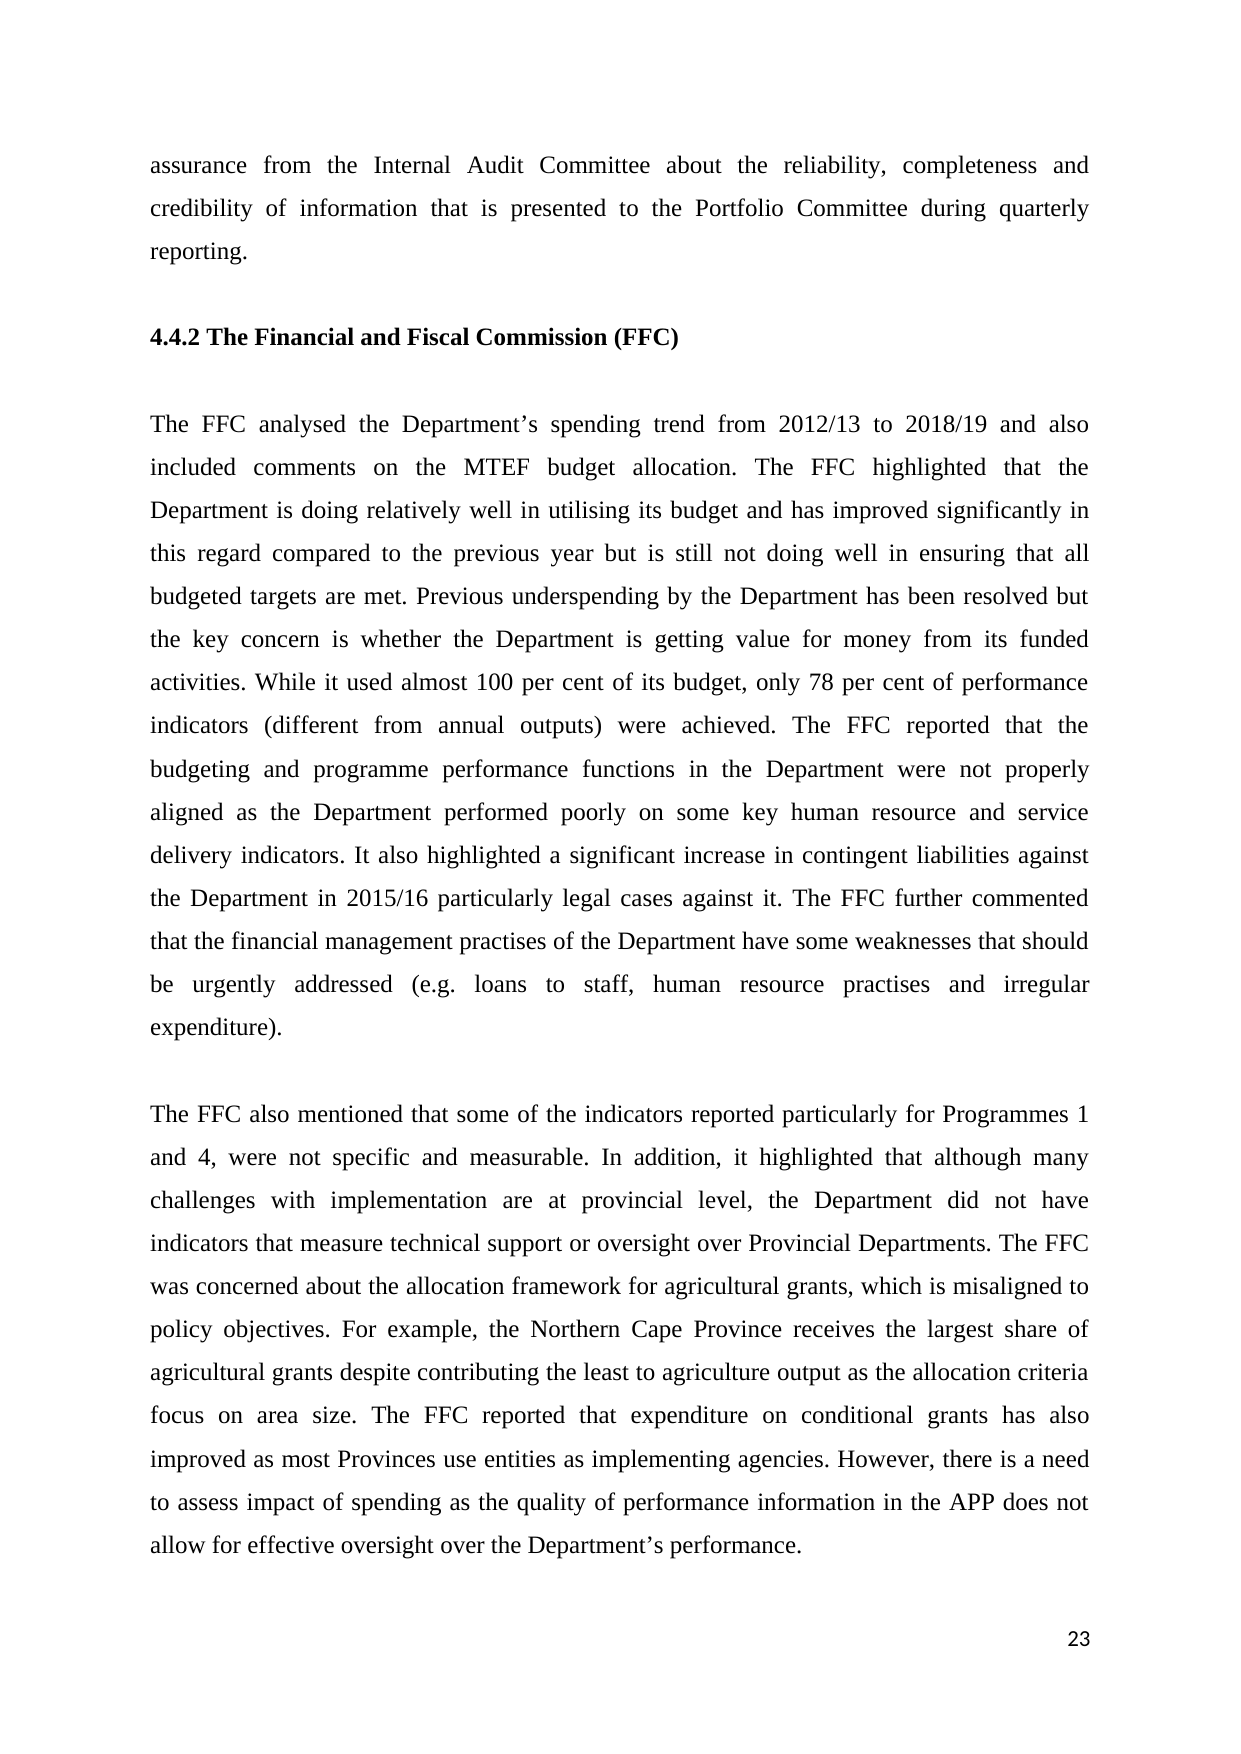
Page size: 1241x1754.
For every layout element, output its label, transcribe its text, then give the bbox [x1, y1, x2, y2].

text 4.4.2 The Financial and Fiscal Commission (FFC) [150, 322, 1090, 351]
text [150, 150, 1090, 265]
text The FFC also mentioned that some of the indicators reported particularly for Programmes 1 and 4, were not specific and measurable. In addition, it highlighted that although many challenges with implementation are at provincial level, the Department did not have indicators that measure technical support or oversight over Provincial Departments. The FFC was concerned about the allocation framework for agricultural grants, which is misaligned to policy objectives. For example, the Northern Cape Province receives the largest share of agricultural grants despite contributing the least to agriculture output as the allocation criteria focus on area size. The FFC reported that expenditure on conditional grants has also improved as most Provinces use entities as implementing agencies. However, there is a need to assess impact of spending as the quality of performance information in the APP does not allow for effective oversight over the Department’s performance. [150, 1099, 1090, 1559]
text The FFC analysed the Department’s spending trend from 2012/13 to 2018/19 and also included comments on the MTEF budget allocation. The FFC highlighted that the Department is doing relatively well in utilising its budget and has improved significantly in this regard compared to the previous year but is still not doing well in ensuring that all budgeted targets are met. Previous underspending by the Department has been resolved but the key concern is whether the Department is getting value for money from its funded activities. While it used almost 100 per cent of its budget, only 78 per cent of performance indicators (different from annual outputs) were achieved. The FFC reported that the budgeting and programme performance functions in the Department were not properly aligned as the Department performed poorly on some key human resource and service delivery indicators. It also highlighted a significant increase in contingent liabilities against the Department in 2015/16 particularly legal cases against it. The FFC further commented that the financial management practises of the Department have some weaknesses that should be urgently addressed (e.g. loans to staff, human resource practises and irregular expenditure). [150, 409, 1090, 1041]
